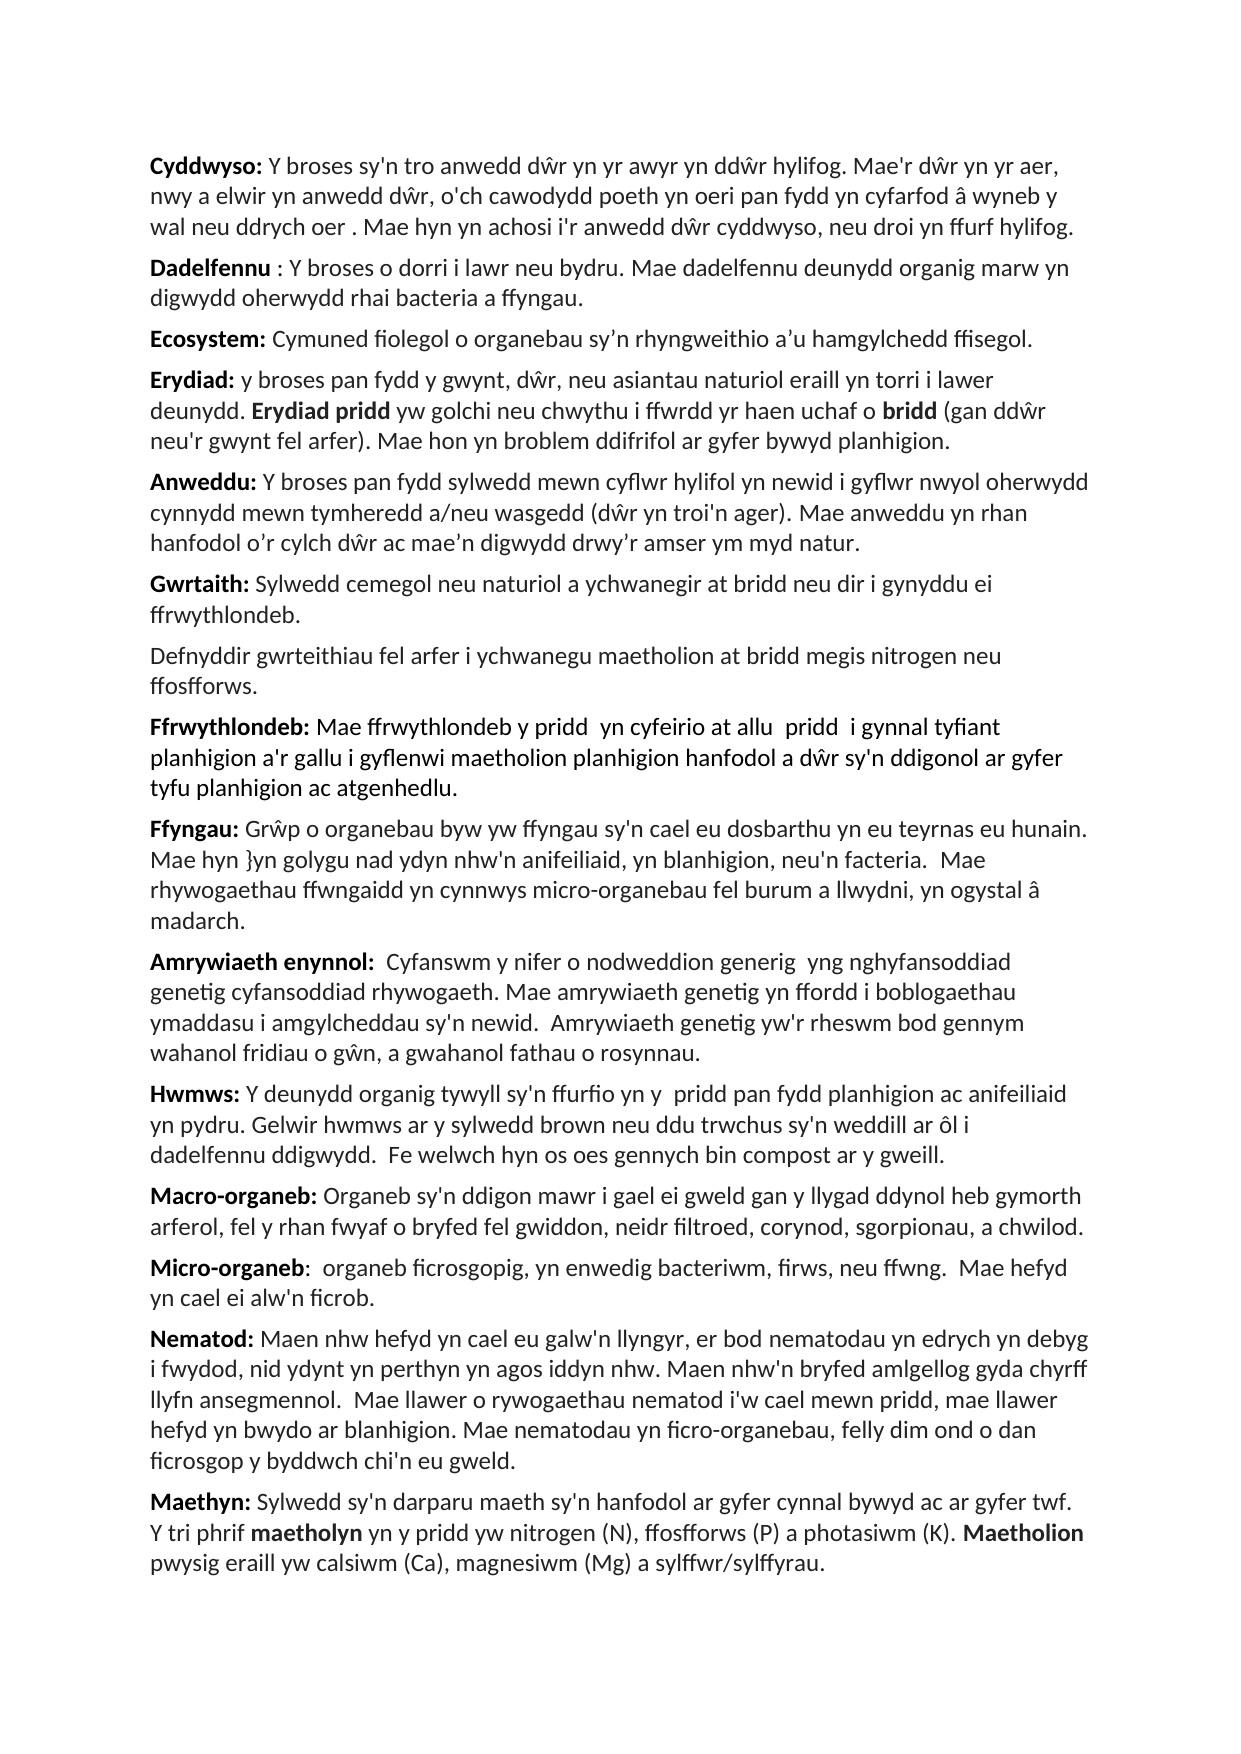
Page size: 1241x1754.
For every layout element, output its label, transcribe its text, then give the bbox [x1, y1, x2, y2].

text Amrywiaeth enynnol: Cyfanswm y nifer o nodweddion generig yng nghyfansoddiad genetig cyfansoddiad rhywogaeth. Mae amrywiaeth genetig yn ffordd i boblogaethau ymaddasu i amgylcheddau sy'n newid. Amrywiaeth genetig yw'r rheswm bod gennym wahanol fridiau o gŵn, a gwahanol fathau o rosynnau. [701, 946, 1090, 1068]
text Defnyddir gwrteithiau fel arfer i ychwanegu maetholion at bridd megis nitrogen neu ffosfforws. [258, 640, 1090, 701]
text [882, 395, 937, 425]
text Dadelfennu : Y broses o dorri i lawr neu bydru. Mae dadelfennu deunydd organig marw yn digwydd oherwydd rhai bacteria a ffyngau. [150, 252, 1090, 313]
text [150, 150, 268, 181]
text Ffrwythlondeb: Mae ffrwythlondeb y pridd yn cyfeirio at allu pridd i gynnal tyfiant planhigion a'r gallu i gyflenwi maetholion planhigion hanfodol a dŵr sy'n ddigonol ar gyfer tyfu planhigion ac atgenhedlu. [458, 711, 1090, 803]
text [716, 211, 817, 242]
text Nematod: Maen nhw hefyd yn cael eu galw'n llyngyr, er bod nematodau yn edrych yn debyg i fwydod, nid ydynt yn perthyn yn agos iddyn nhw. Maen nhw'n bryfed amlgellog gyda chyrff llyfn ansegmennol. Mae llawer o rywogaethau nematod i'w cael mewn pridd, mae llawer hefyd yn bwydo ar blanhigion. Mae nematodau yn ficro-organebau, felly dim ond o dan ficrosgop y byddwch chi'n eu gweld. [516, 1323, 1090, 1476]
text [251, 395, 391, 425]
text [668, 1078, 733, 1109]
text Micro-organeb: organeb ficrosgopig, yn enwedig bacteriwm, firws, neu ffwng. Mae hefyd yn cael ei alw'n ficrob. [375, 1252, 1090, 1313]
text Ecosystem: Cymuned fiolegol o organebau sy’n rhyngweithio a’u hamgylchedd ffisegol. [150, 323, 1090, 354]
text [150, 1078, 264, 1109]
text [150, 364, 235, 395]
text Ffyngau: Grŵp o organebau byw yw ffyngau sy'n cael eu dosbarthu yn eu teyrnas eu hunain. Mae hyn }yn golygu nad ydyn nhw'n anifeiliaid, yn blanhigion, neu'n facteria. Mae rhywogaethau ffwngaidd yn cynnwys micro-organebau fel burum a llwydni, yn ogystal â madarch. [246, 813, 1090, 935]
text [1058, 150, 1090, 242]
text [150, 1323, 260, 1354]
text Maethyn: Sylwedd sy'n darparu maeth sy'n hanfodol ar gyfer cynnal bywyd ac ar gyfer twf. Y tri phrif maetholyn yn y pridd yw nitrogen (N), ffosfforws (P) a photasiwm (K). Maetholion pwysig eraill yw calsiwm (Ca), magnesiwm (Mg) a sylffwr/sylffyrau. [826, 1486, 1090, 1578]
text Gwrtaith: Sylwedd cemegol neu naturiol a ychwanegir at bridd neu dir i gynyddu ei ffrwythlondeb. [301, 568, 1090, 629]
text Ffrwythlondeb: Mae ffrwythlondeb y pridd yn cyfeirio at allu pridd i gynnal tyfiant planhigion a'r gallu i gyflenwi maetholion planhigion hanfodol a dŵr sy'n ddigonol ar gyfer tyfu planhigion ac atgenhedlu. [150, 711, 594, 742]
text Anweddu: Y broses pan fydd sylwedd mewn cyflwr hylifol yn newid i gyflwr nwyol oherwydd cynnydd mewn tymheredd a/neu wasgedd (dŵr yn troi'n ager). Mae anweddu yn rhan hanfodol o’r cylch dŵr ac mae’n digwydd drwy’r amser ym myd natur. [150, 466, 1090, 558]
